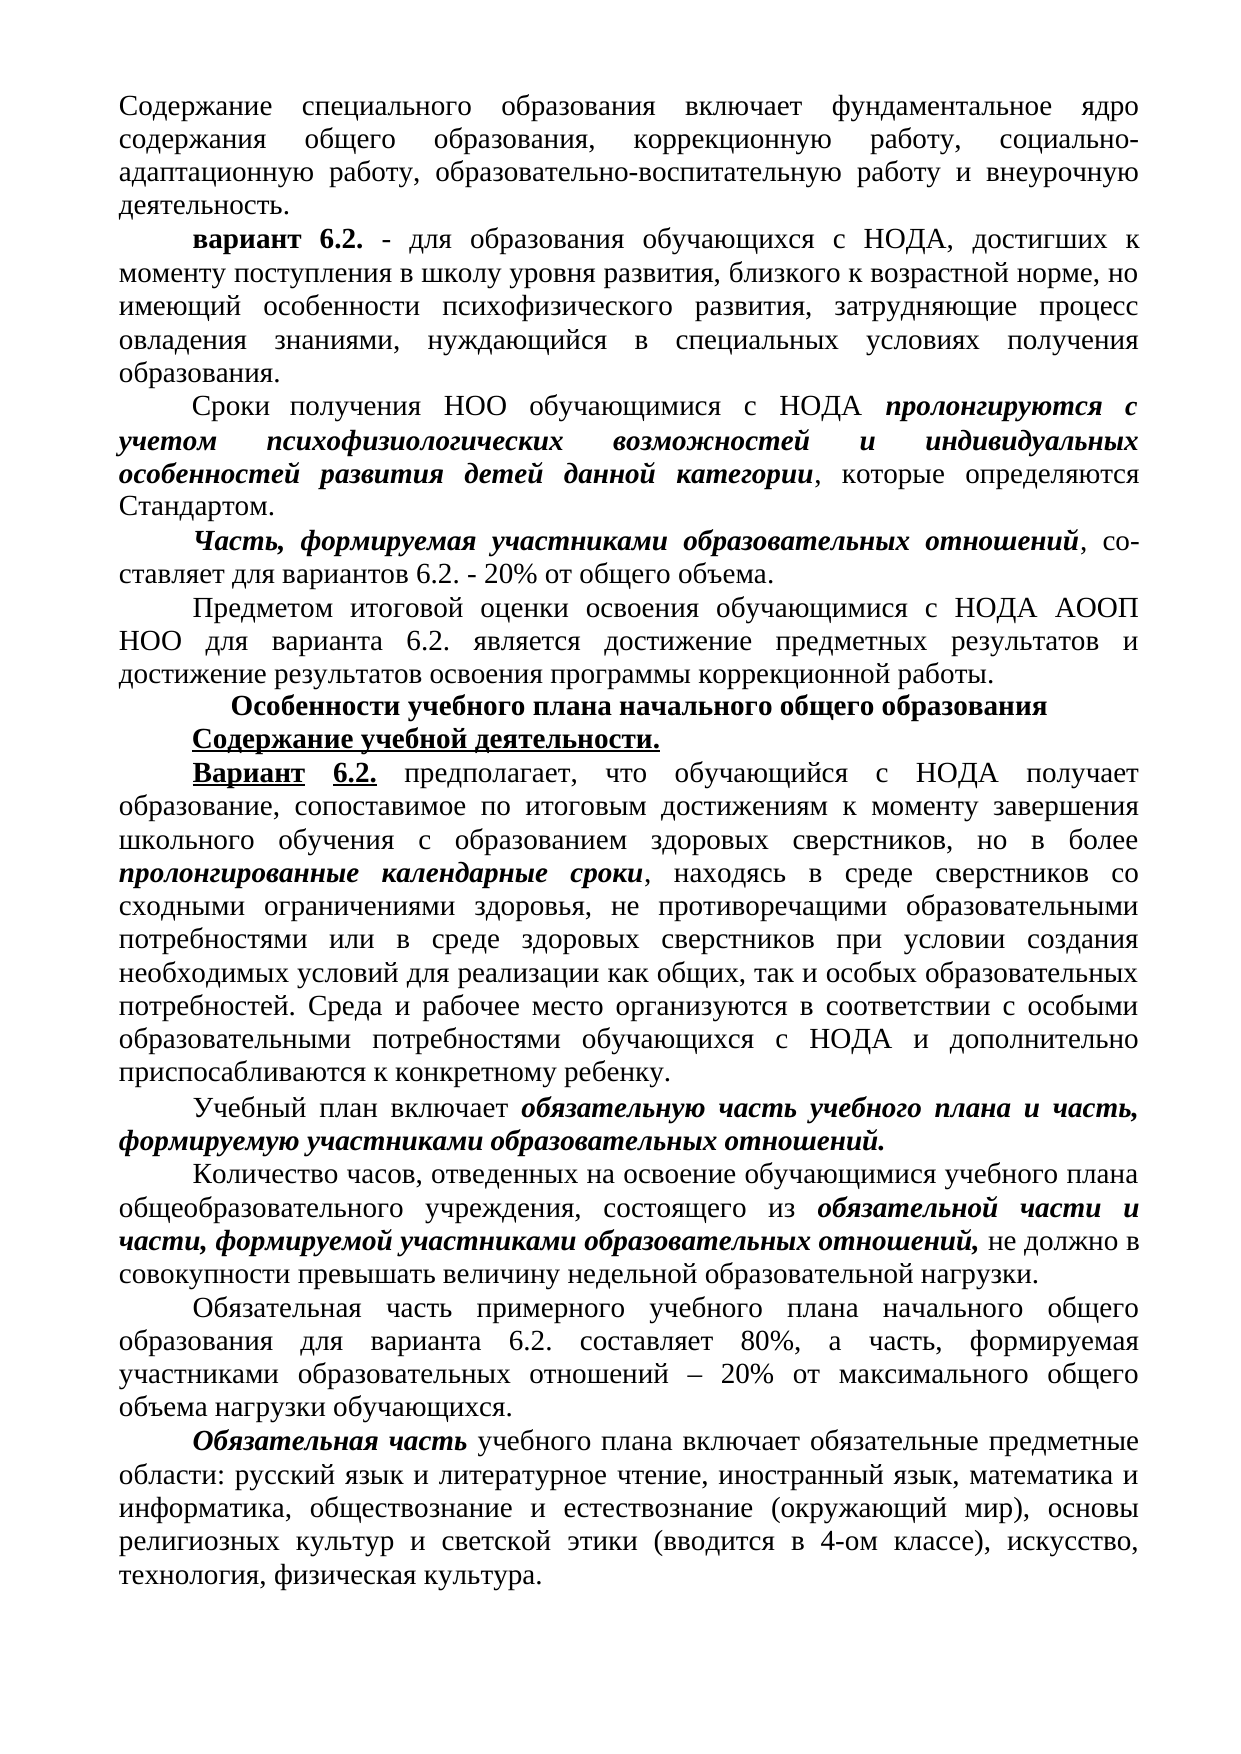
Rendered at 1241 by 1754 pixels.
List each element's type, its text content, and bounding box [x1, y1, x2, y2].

text Предметом итоговой оценки освоения обучающимися с НОДА АООП НОО для варианта 6.2. является достижение предметных результатов и достижение результатов освоения программы коррекционной работы. [119, 591, 1139, 689]
text Учебный план включает обязательную часть учебного плана и часть, формируемую участниками образовательных отношений. [119, 1091, 1139, 1157]
text Часть, формируемая участниками образовательных отношений, со-ставляет для вариантов 6.2. - 20% от общего объема. [119, 524, 1139, 589]
text Сроки получения НОО обучающимися с НОДА пролонгируются с [192, 388, 1139, 422]
text учетом психофизиологических возможностей и индивидуальных особенностей развития детей данной категории, которые определяются Стандартом. [119, 424, 1139, 522]
text Вариант 6.2. предполагает, что обучающийся с НОДА получает образование, сопоставимое по итоговым достижениям к моменту завершения школьного обучения с образованием здоровых сверстников, но в более пролонгированные календарные сроки, находясь в среде сверстников со сходными ограничениями здоровья, не противоречащими образовательными потребностями или в среде здоровых сверстников при условии создания необходимых условий для реализации как общих, так и особых образовательных потребностей. Среда и рабочее место организуются в соответствии с особыми образовательными потребностями обучающихся с НОДА и дополнительно приспосабливаются к конкретному ребенку. [119, 756, 1139, 1088]
text Обязательная часть учебного плана включает обязательные предметные области: русский язык и литературное чтение, иностранный язык, математика и информатика, обществознание и естествознание (окружающий мир), основы религиозных культур и светской этики (вводится в 4-ом классе), искусство, технология, физическая культура. [119, 1424, 1139, 1590]
text Содержание специального образования включает фундаментальное ядро содержания общего образования, коррекционную работу, социально-адаптационную работу, образовательно-воспитательную работу и внеурочную деятельность. [119, 89, 1139, 221]
text Особенности учебного плана начального общего образования Содержание учебной деятельности. [192, 689, 1048, 754]
text Количество часов, отведенных на освоение обучающимися учебного плана общеобразовательного учреждения, состоящего из обязательной части и части, формируемой участниками образовательных отношений, не должно в совокупности превышать величину недельной образовательной нагрузки. [119, 1158, 1139, 1289]
text вариант 6.2. - для образования обучающихся с НОДА, достигших к моменту поступления в школу уровня развития, близкого к возрастной норме, но имеющий особенности психофизического развития, затрудняющие процесс овладения знаниями, нуждающийся в специальных условиях получения образования. [119, 222, 1139, 388]
text Обязательная часть примерного учебного плана начального общего образования для варианта 6.2. составляет 80%, а часть, формируемая участниками образовательных отношений – 20% от максимального общего объема нагрузки обучающихся. [119, 1291, 1139, 1422]
